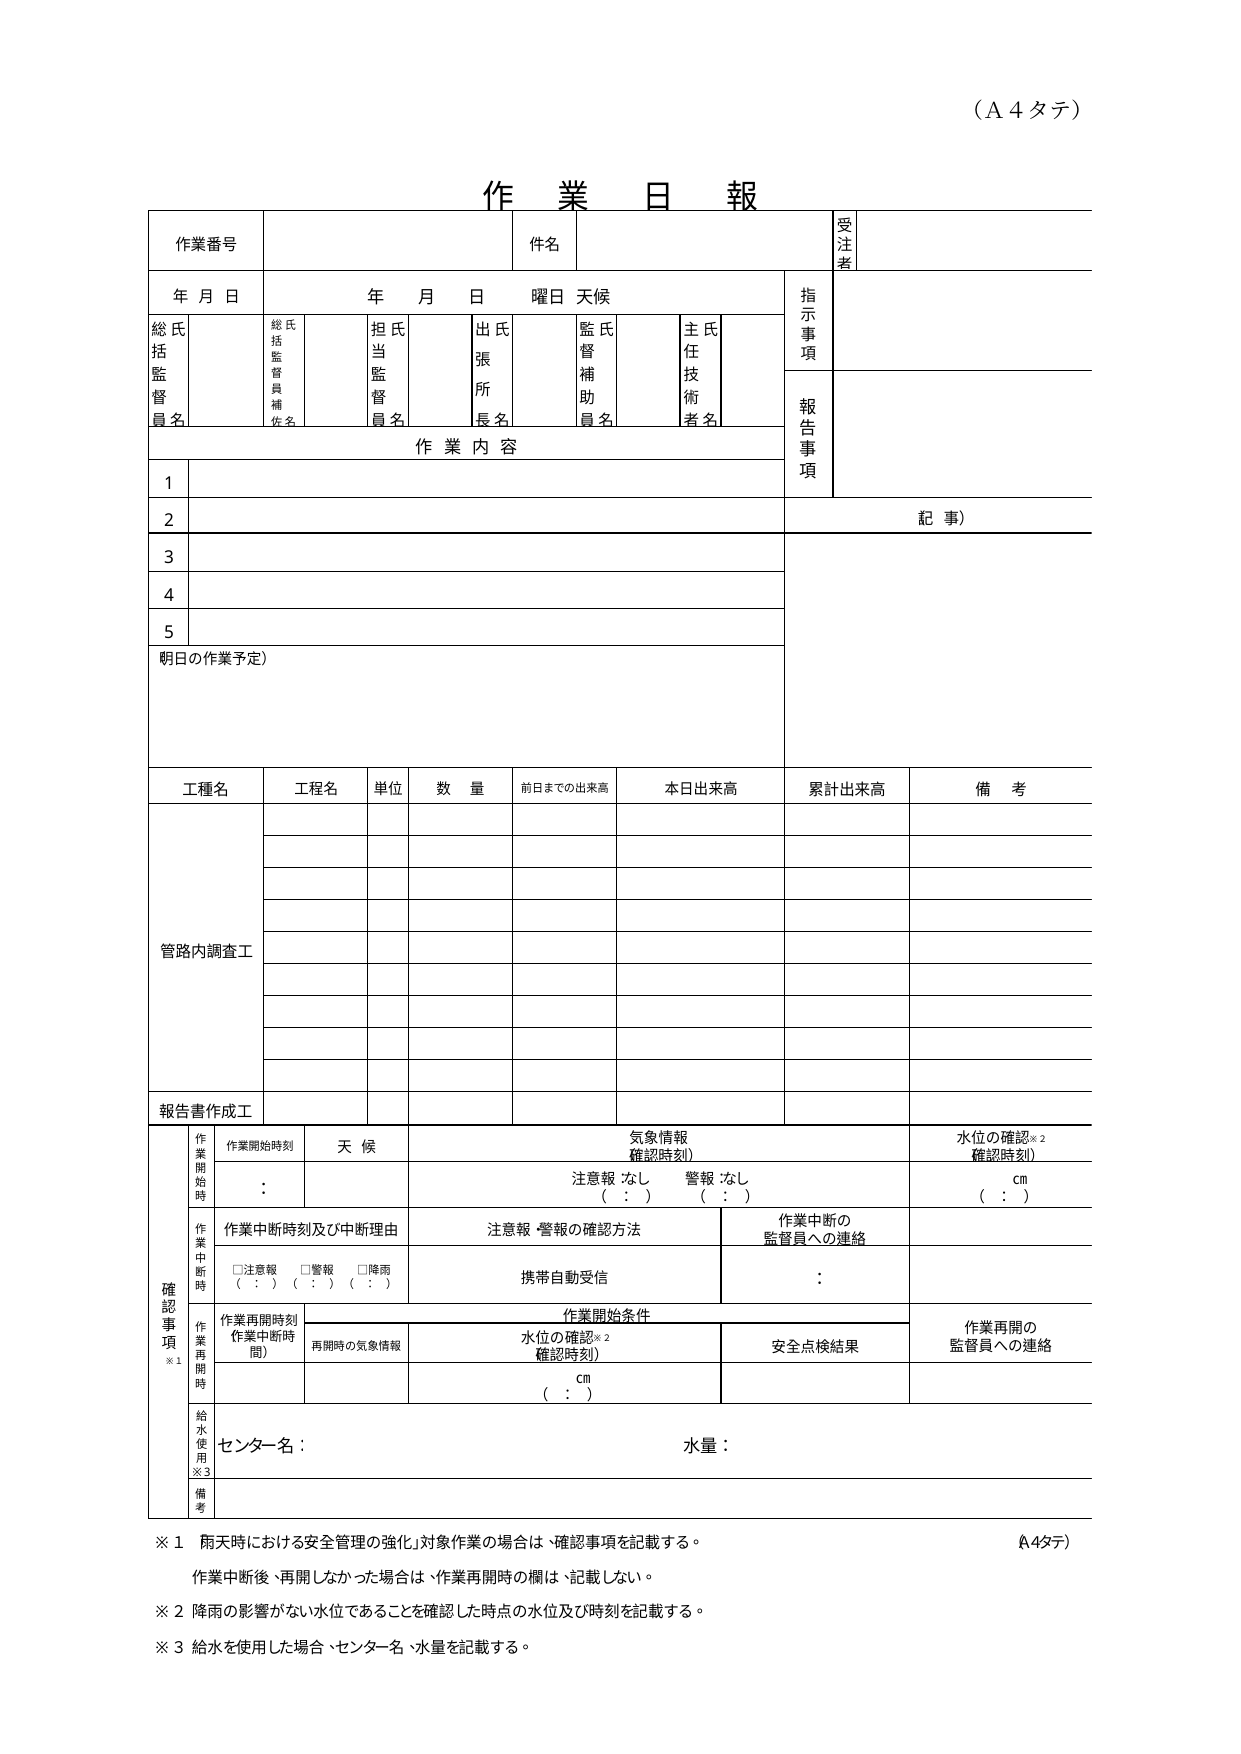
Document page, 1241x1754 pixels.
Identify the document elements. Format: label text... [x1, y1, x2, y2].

text （Ａ４タテ） [148, 90, 1092, 128]
